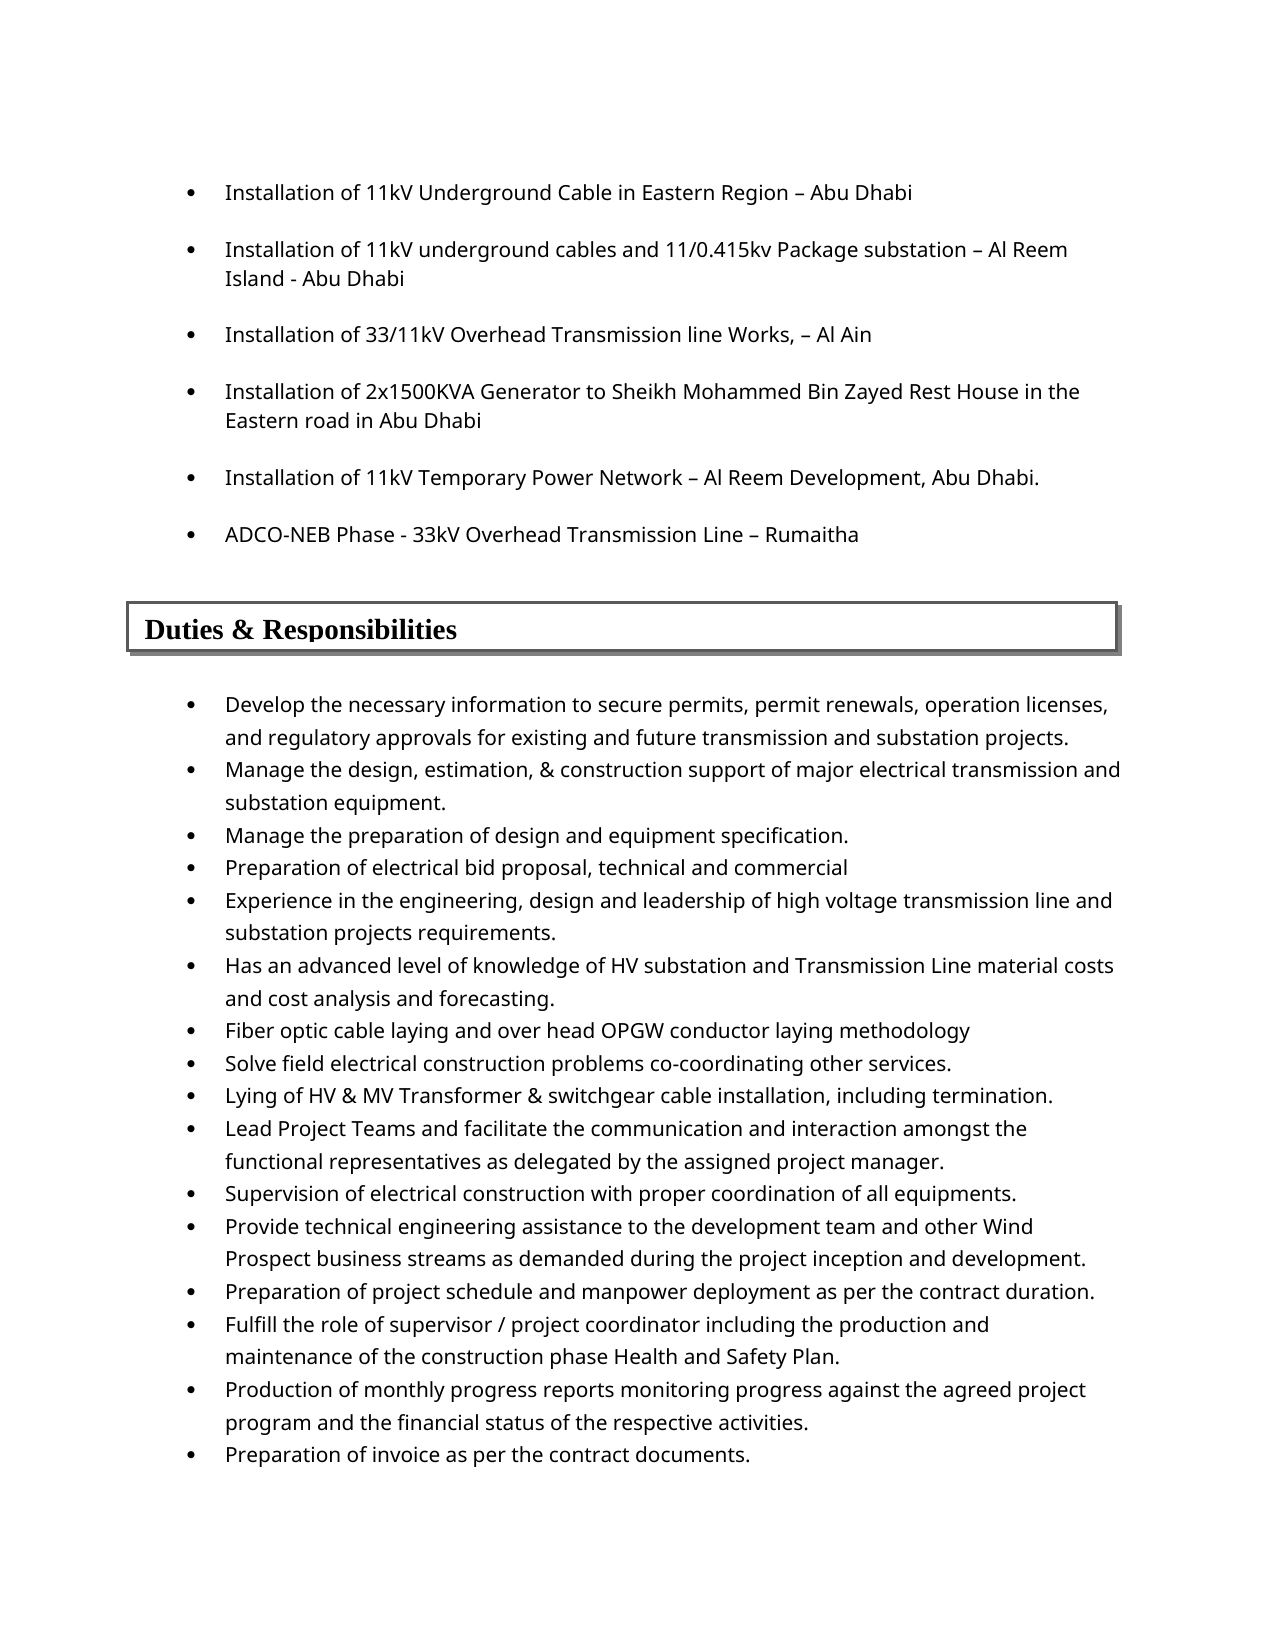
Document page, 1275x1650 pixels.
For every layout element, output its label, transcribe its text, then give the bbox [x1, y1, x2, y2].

list ADCO-NEB Phase - 33kV Overhead Transmission Line – Rumaitha [187, 520, 1122, 548]
list Fulfill the role of supervisor / project coordinator including the production and maintenance of the construction phase Health and Safety Plan. [187, 1310, 1122, 1371]
list Installation of 11kV Underground Cable in Eastern Region – Abu Dhabi [187, 178, 1122, 207]
list Installation of 2x1500KVA Generator to Sheikh Mohammed Bin Zayed Rest House in the Eastern road in Abu Dhabi [187, 377, 1122, 434]
list Provide technical engineering assistance to the development team and other Wind Prospect business streams as demanded during the project inception and development. [187, 1212, 1122, 1273]
list Installation of 11kV underground cables and 11/0.415kv Package substation – Al Reem Island - Abu Dhabi [187, 235, 1122, 292]
list Production of monthly progress reports monitoring progress against the agreed project program and the financial status of the respective activities. [187, 1375, 1122, 1436]
list Develop the necessary information to secure permits, permit renewals, operation licenses, and regulatory approvals for existing and future transmission and substation projects. [187, 690, 1122, 751]
list Installation of 11kV Temporary Power Network – Al Reem Development, Abu Dhabi. [187, 463, 1122, 491]
list Lead Project Teams and facilitate the communication and interaction amongst the functional representatives as delegated by the assigned project manager. [187, 1114, 1122, 1175]
list Lying of HV & MV Transformer & switchgear cable installation, including termination. [187, 1082, 1122, 1110]
list Supervision of electrical construction with proper coordination of all equipments. [187, 1179, 1122, 1208]
list Preparation of electrical bid proposal, technical and commercial [187, 853, 1122, 882]
list Solve field electrical construction problems co-coordinating other services. [187, 1049, 1122, 1077]
list Has an advanced level of knowledge of HV substation and Transmission Line material costs and cost analysis and forecasting. [187, 951, 1122, 1012]
list Experience in the engineering, design and leadership of high voltage transmission line and substation projects requirements. [187, 886, 1122, 947]
list Fiber optic cable laying and over head OPGW conductor laying methodology [187, 1016, 1122, 1045]
list Preparation of invoice as per the contract documents. [187, 1440, 1122, 1469]
list Preparation of project schedule and manpower deployment as per the contract duration. [187, 1277, 1122, 1306]
list Manage the design, estimation, & construction support of major electrical transmission and substation equipment. [187, 756, 1122, 817]
list Installation of 33/11kV Overhead Transmission line Works, – Al Ain [187, 321, 1122, 349]
list Manage the preparation of design and equipment specification. [187, 821, 1122, 849]
